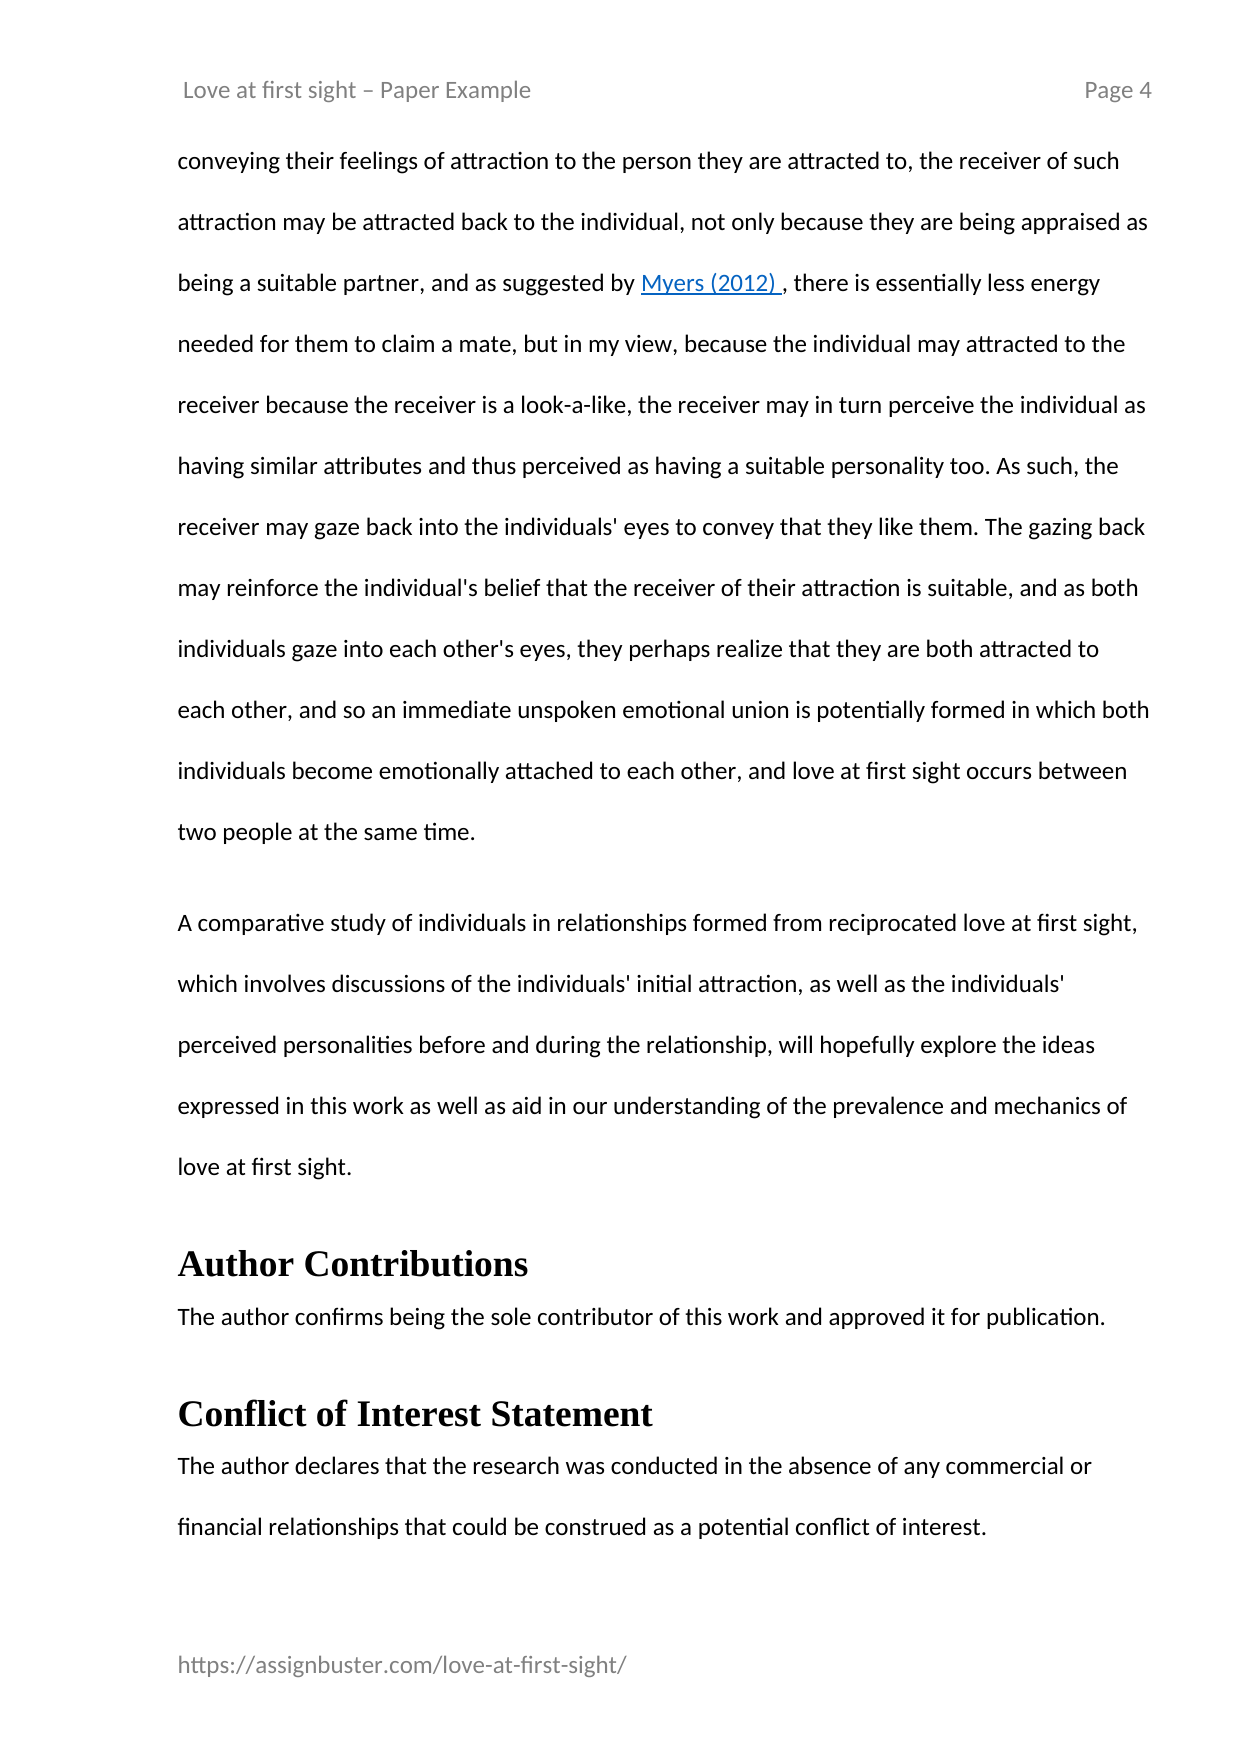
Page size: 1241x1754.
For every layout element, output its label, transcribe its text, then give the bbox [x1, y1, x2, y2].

subtitle Conflict of Interest Statement [177, 1391, 1152, 1434]
text A comparative study of individuals in relationships formed from reciprocated love at first sight, which involves discussions of the individuals' initial attraction, as well as the individuals' perceived personalities before and during the relationship, will hopefully explore the ideas expressed in this work as well as aid in our understanding of the prevalence and mechanics of love at first sight. [177, 907, 1152, 1182]
text The author declares that the research was conducted in the absence of any commercial or financial relationships that could be construed as a potential conflict of interest. [177, 1450, 1152, 1542]
subtitle Author Contributions [177, 1242, 1152, 1285]
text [177, 145, 1152, 847]
text The author confirms being the sole contributor of this work and approved it for publication. [177, 1301, 1152, 1331]
